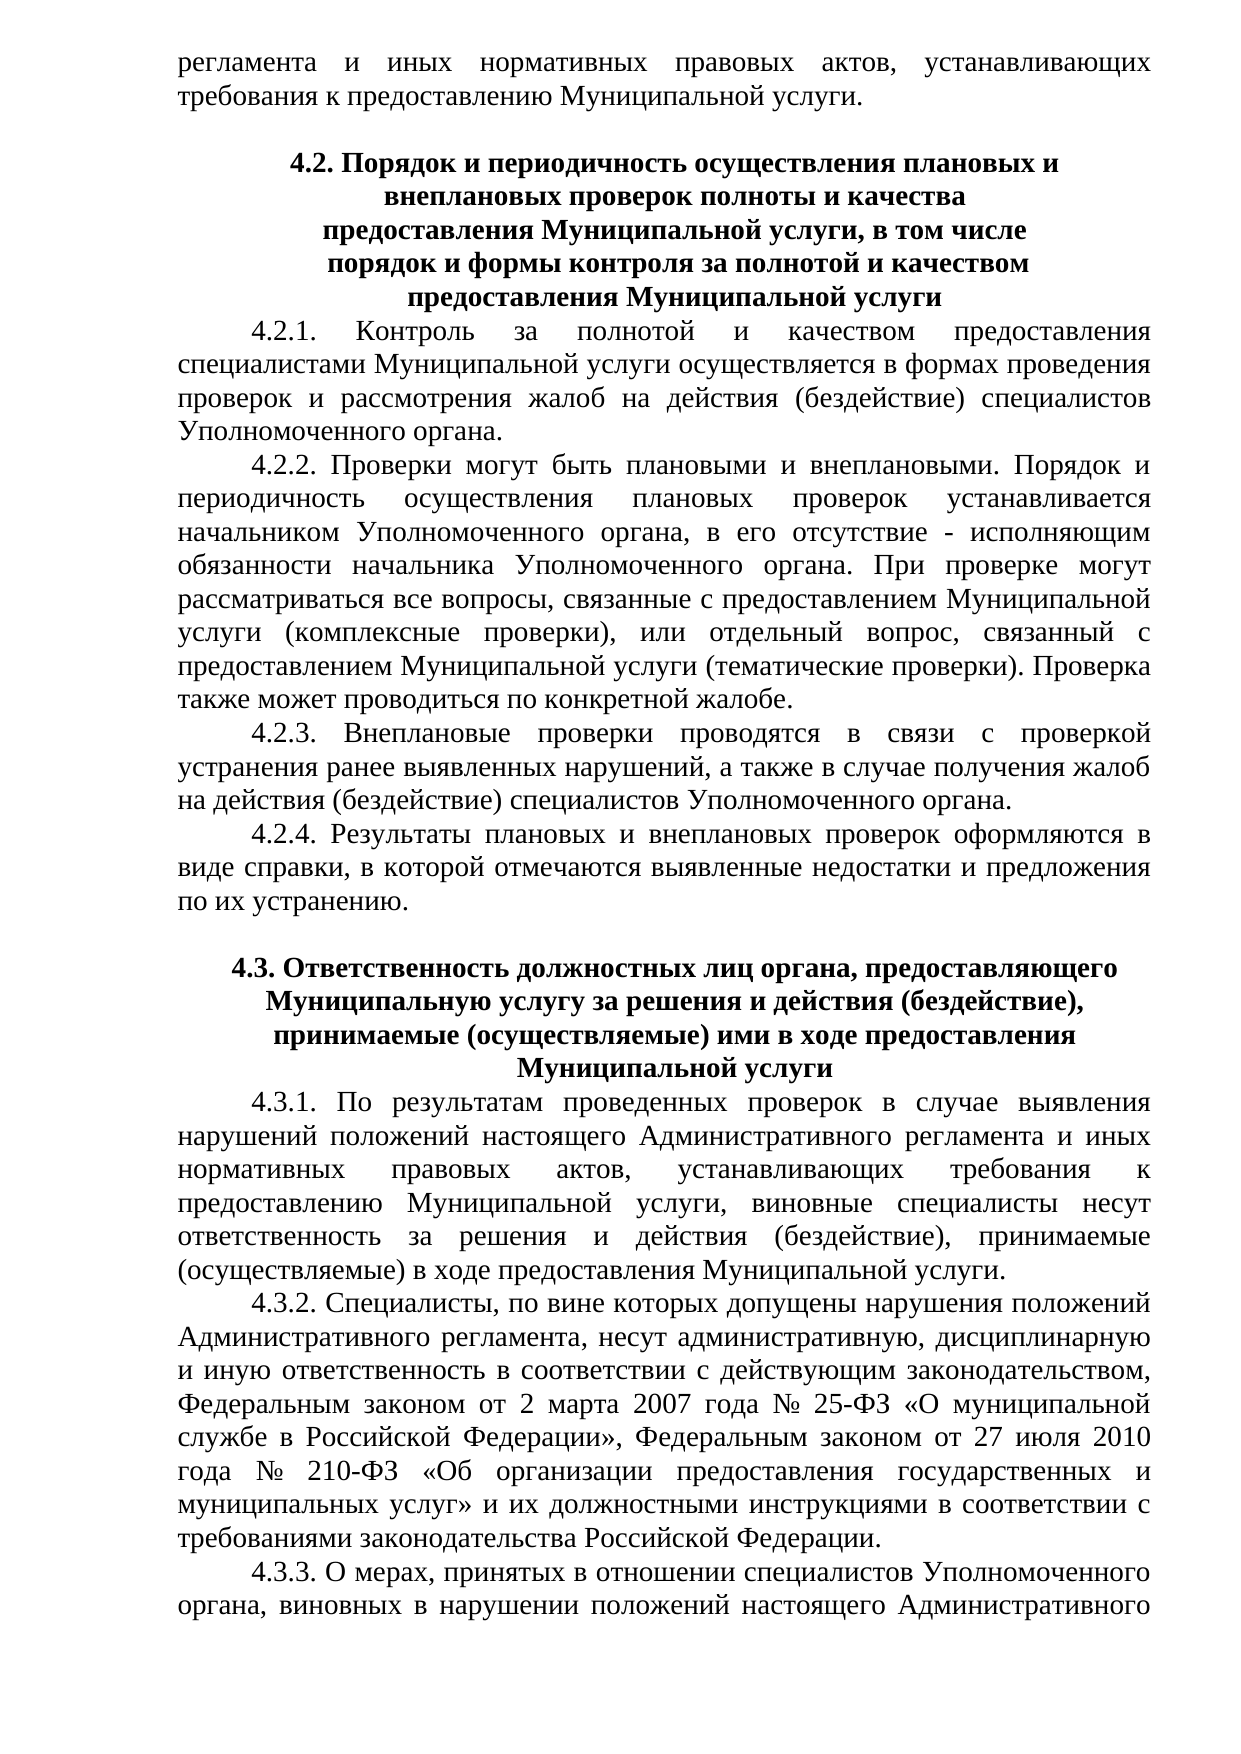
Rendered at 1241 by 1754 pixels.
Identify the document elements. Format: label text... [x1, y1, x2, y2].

text 4.3.2. Специалисты, по вине которых допущены нарушения положений Административного регламента, несут административную, дисциплинарную и иную ответственность в соответствии с действующим законодательством, Федеральным законом от 2 марта 2007 года № 25-ФЗ «О муниципальной службе в Российской Федерации», Федеральным законом от 27 июля 2010 года № 210-ФЗ «Об организации предоставления государственных и муниципальных услуг» и их должностными инструкциями в соответствии с требованиями законодательства Российской Федерации. [177, 1285, 1152, 1554]
subtitle Муниципальной услуги [118, 1051, 1231, 1084]
subtitle предоставления Муниципальной услуги [118, 279, 1231, 313]
subtitle порядок и формы контроля за полнотой и качеством [118, 246, 1231, 279]
subtitle 4.3. Ответственность должностных лиц органа, предоставляющего [118, 950, 1231, 983]
subtitle принимаемые (осуществляемые) ими в ходе предоставления [118, 1017, 1231, 1051]
text 4.2.3. Внеплановые проверки проводятся в связи с проверкой устранения ранее выявленных нарушений, а также в случае получения жалоб на действия (бездействие) специалистов Уполномоченного органа. [177, 715, 1152, 816]
text 4.2.4. Результаты плановых и внеплановых проверок оформляются в виде справки, в которой отмечаются выявленные недостатки и предложения по их устранению. [177, 816, 1152, 916]
text 4.2.2. Проверки могут быть плановыми и внеплановыми. Порядок и периодичность осуществления плановых проверок устанавливается начальником Уполномоченного органа, в его отсутствие - исполняющим обязанности начальника Уполномоченного органа. При проверке могут рассматриваться все вопросы, связанные с предоставлением Муниципальной услуги (комплексные проверки), или отдельный вопрос, связанный с предоставлением Муниципальной услуги (тематические проверки). Проверка также может проводиться по конкретной жалобе. [177, 447, 1152, 715]
text 4.2.1. Контроль за полнотой и качеством предоставления специалистами Муниципальной услуги осуществляется в формах проведения проверок и рассмотрения жалоб на действия (бездействие) специалистов Уполномоченного органа. [177, 313, 1152, 447]
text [177, 44, 1152, 111]
subtitle предоставления Муниципальной услуги, в том числе [118, 212, 1231, 246]
subtitle Муниципальную услугу за решения и действия (бездействие), [118, 983, 1231, 1017]
subtitle внеплановых проверок полноты и качества [118, 178, 1231, 212]
text 4.3.1. По результатам проведенных проверок в случае выявления нарушений положений настоящего Административного регламента и иных нормативных правовых актов, устанавливающих требования к предоставлению Муниципальной услуги, виновные специалисты несут ответственность за решения и действия (бездействие), принимаемые (осуществляемые) в ходе предоставления Муниципальной услуги. [177, 1084, 1152, 1285]
subtitle 4.2. Порядок и периодичность осуществления плановых и [118, 145, 1231, 178]
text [177, 1554, 1152, 1621]
